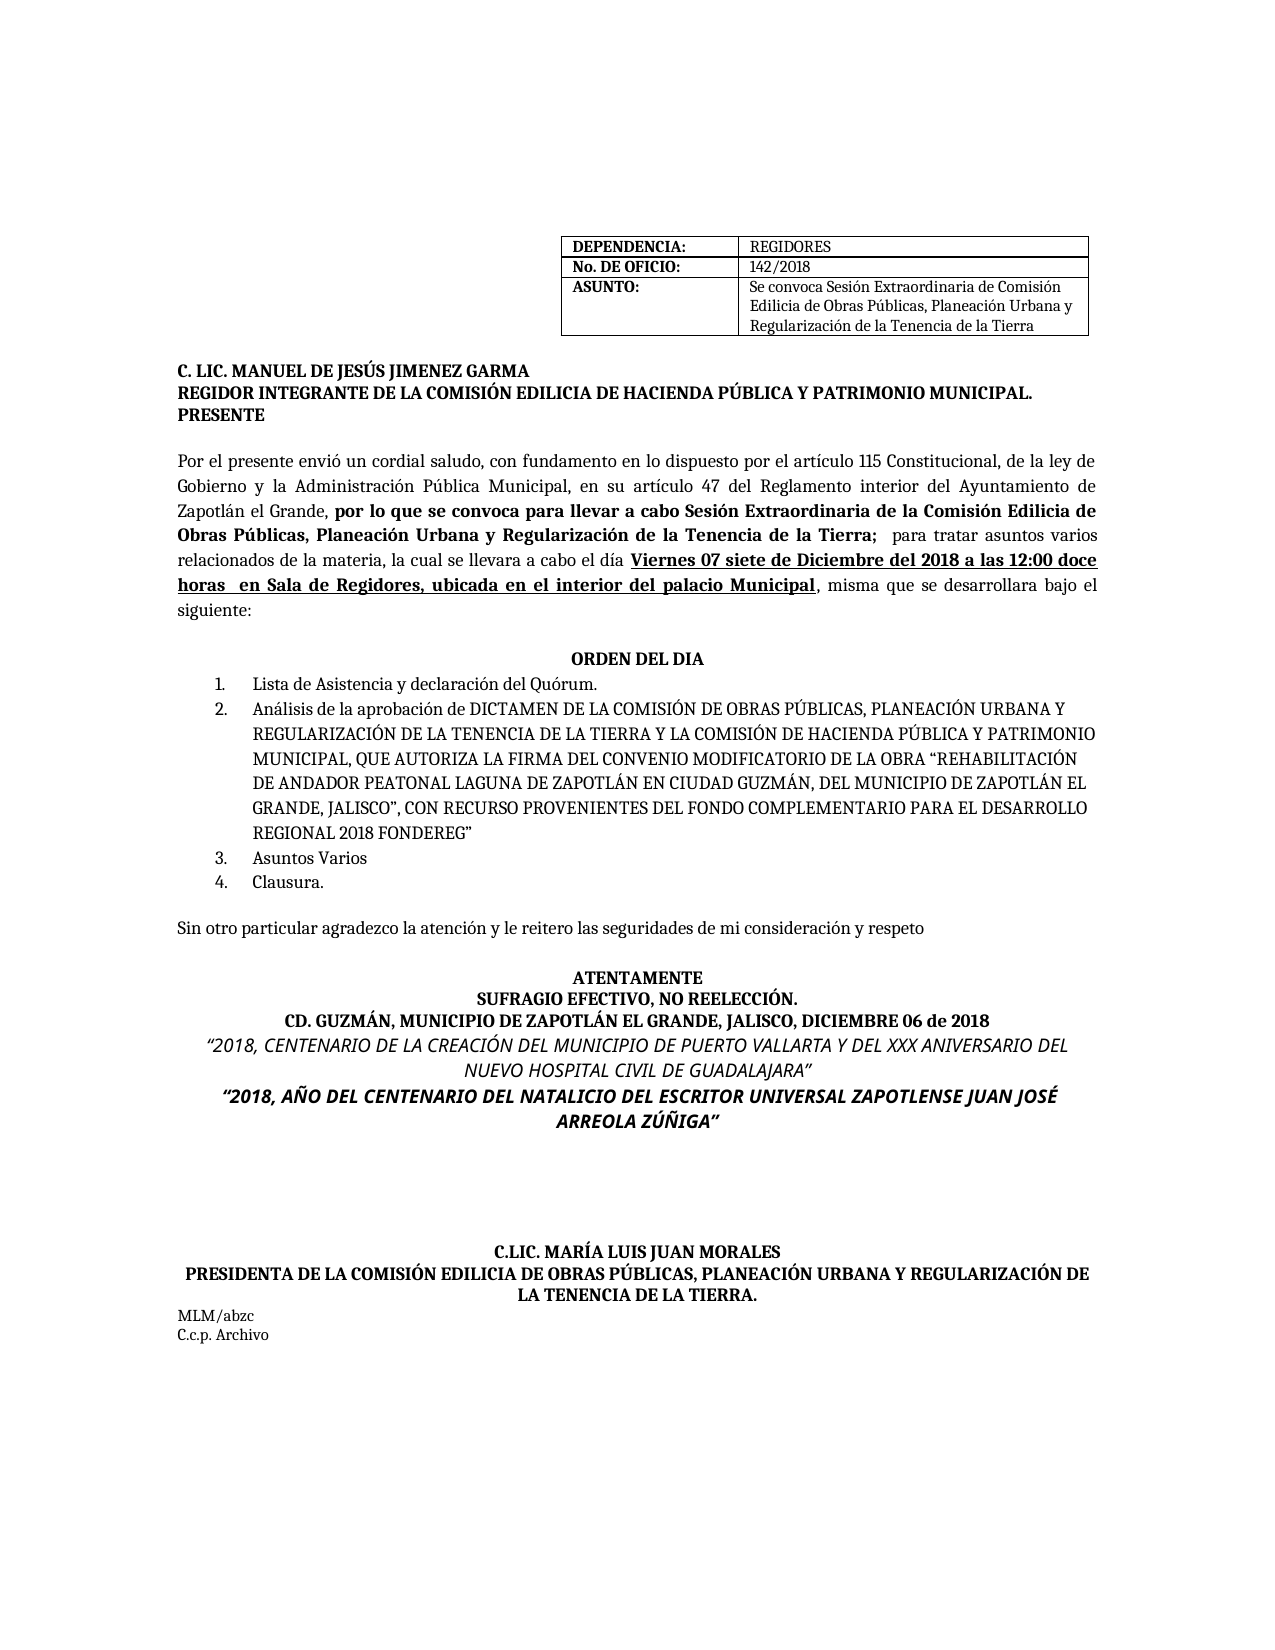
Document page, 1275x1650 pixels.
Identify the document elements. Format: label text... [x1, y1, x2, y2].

text MLM/abzc [177, 1306, 1098, 1326]
text “2018, AÑO DEL CENTENARIO DEL NATALICIO DEL ESCRITOR UNIVERSAL ZAPOTLENSE JUAN JOSÉ ARREOLA ZÚÑIGA” [177, 1083, 1098, 1134]
table_header DEPENDENCIA: [562, 237, 738, 256]
list Análisis de la aprobación de DICTAMEN DE LA COMISIÓN DE OBRAS PÚBLICAS, PLANEACIÓN URBANA Y REGULARIZACIÓN DE LA TENENCIA DE LA TIERRA Y LA COMISIÓN DE HACIENDA PÚBLICA Y PATRIMONIO MUNICIPAL, QUE AUTORIZA LA FIRMA DEL CONVENIO MODIFICATORIO DE LA OBRA “REHABILITACIÓN DE ANDADOR PEATONAL LAGUNA DE ZAPOTLÁN EN CIUDAD GUZMÁN, DEL MUNICIPIO DE ZAPOTLÁN EL GRANDE, JALISCO”, CON RECURSO PROVENIENTES DEL FONDO COMPLEMENTARIO PARA EL DESARROLLO REGIONAL 2018 FONDEREG” [215, 698, 1098, 844]
text PRESENTE [177, 404, 1098, 426]
text C.c.p. Archivo [177, 1326, 1098, 1345]
text Por el presente envió un cordial saludo, con fundamento en lo dispuesto por el artículo 115 Constitucional, de la ley de Gobierno y la Administración Pública Municipal, en su artículo 47 del Reglamento interior del Ayuntamiento de Zapotlán el Grande, por lo que se convoca para llevar a cabo Sesión Extraordinaria de la Comisión Edilicia de Obras Públicas, Planeación Urbana y Regularización de la Tenencia de la Tierra; para tratar asuntos varios relacionados de la materia, la cual se llevara a cabo el día Viernes 07 siete de Diciembre del 2018 a las 12:00 doce horas en Sala de Regidores, ubicada en el interior del palacio Municipal, misma que se desarrollara bajo el siguiente: [177, 451, 1098, 621]
text Sin otro particular agradezco la atención y le reitero las seguridades de mi consideración y respeto [177, 918, 1098, 939]
text ATENTAMENTE [177, 967, 1098, 989]
list Lista de Asistencia y declaración del Quórum. [215, 674, 1098, 695]
table_cell ASUNTO: [562, 278, 738, 335]
list Asuntos Varios [215, 847, 1098, 869]
text “2018, CENTENARIO DE LA CREACIÓN DEL MUNICIPIO DE PUERTO VALLARTA Y DEL XXX ANIVERSARIO DEL NUEVO HOSPITAL CIVIL DE GUADALAJARA” [177, 1032, 1098, 1083]
text SUFRAGIO EFECTIVO, NO REELECCIÓN. [177, 989, 1098, 1010]
table_cell No. DE OFICIO: [562, 258, 738, 277]
list Clausura. [215, 872, 1098, 893]
table_header REGIDORES [739, 237, 1088, 256]
table_cell Se convoca Sesión Extraordinaria de Comisión Edilicia de Obras Públicas, Planeación Urbana y Regularización de la Tenencia de la Tierra [739, 278, 1088, 335]
text ORDEN DEL DIA [177, 649, 1098, 670]
text PRESIDENTA DE LA COMISIÓN EDILICIA DE OBRAS PÚBLICAS, PLANEACIÓN URBANA Y REGULARIZACIÓN DE LA TENENCIA DE LA TIERRA. [177, 1263, 1098, 1306]
table_cell 142/2018 [739, 258, 1088, 277]
text CD. GUZMÁN, MUNICIPIO DE ZAPOTLÁN EL GRANDE, JALISCO, DICIEMBRE 06 de 2018 [177, 1010, 1098, 1032]
text C.LIC. MARÍA LUIS JUAN MORALES [177, 1242, 1098, 1263]
text C. LIC. MANUEL DE JESÚS JIMENEZ GARMA [177, 361, 1098, 383]
text REGIDOR INTEGRANTE DE LA COMISIÓN EDILICIA DE HACIENDA PÚBLICA Y PATRIMONIO MUNICIPAL. [177, 383, 1098, 404]
